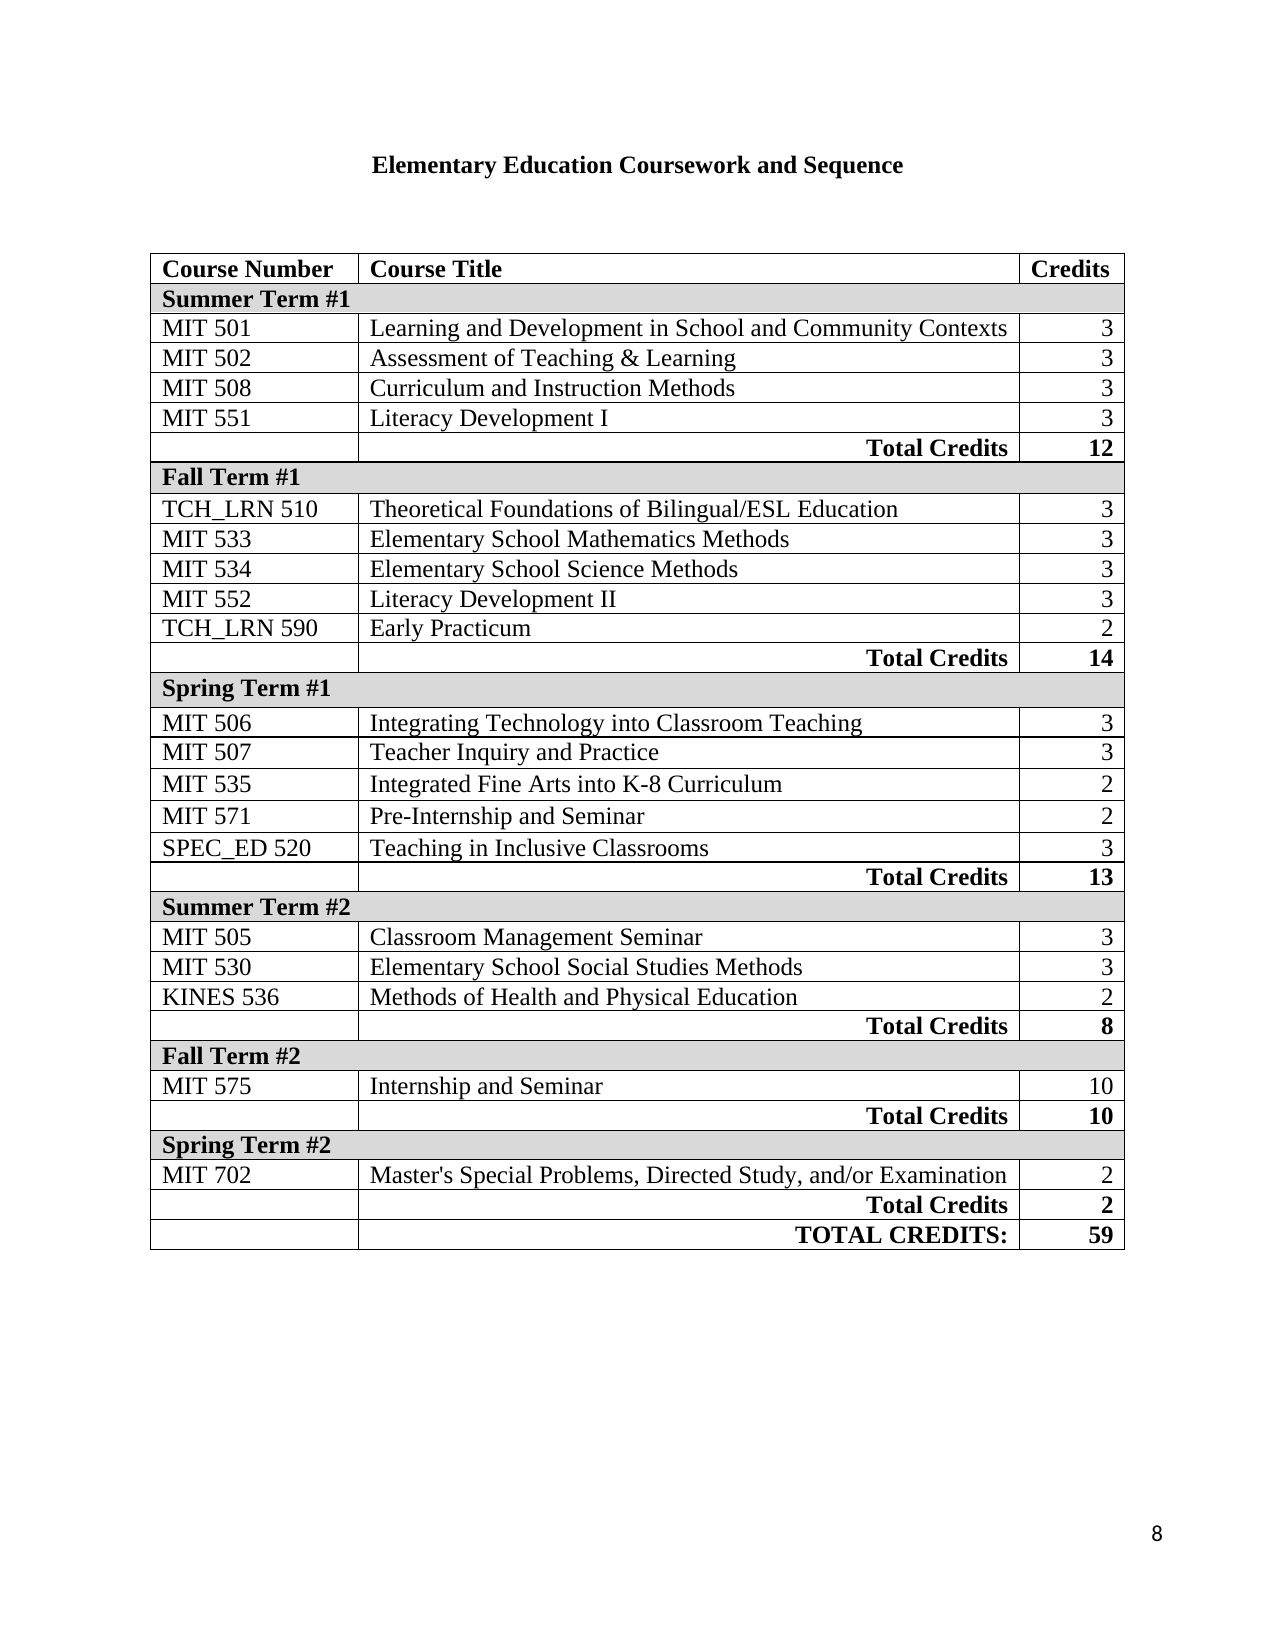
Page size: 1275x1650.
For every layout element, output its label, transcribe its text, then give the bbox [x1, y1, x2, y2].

table_cell Fall Term #1 [151, 463, 1124, 493]
table_cell 3 [1020, 524, 1124, 553]
table_cell MIT 501 [151, 314, 358, 342]
table_cell Literacy Development I [359, 403, 1019, 432]
table_cell [151, 863, 358, 891]
table_cell [151, 1220, 358, 1249]
table_header Course Title [359, 254, 1019, 283]
table_cell Total Credits [359, 433, 1019, 461]
table_header Credits [1020, 254, 1124, 283]
table_cell MIT 702 [151, 1160, 358, 1189]
table_cell Spring Term #1 [151, 673, 1124, 707]
table_cell 3 [1020, 952, 1124, 981]
table_cell Total Credits [359, 1011, 1019, 1040]
table_cell 2 [1020, 1160, 1124, 1189]
table_header Course Number [151, 254, 358, 283]
table_cell 3 [1020, 584, 1124, 612]
table_cell 14 [1020, 643, 1124, 672]
table_cell [151, 1011, 358, 1040]
table_cell TCH_LRN 510 [151, 494, 358, 523]
table_cell Elementary School Mathematics Methods [359, 524, 1019, 553]
table_cell 3 [1020, 738, 1124, 768]
table_cell 12 [1020, 433, 1124, 461]
table_cell Teacher Inquiry and Practice [359, 738, 1019, 768]
table_cell Summer Term #2 [151, 892, 1124, 921]
table_cell [151, 433, 358, 461]
table_cell MIT 571 [151, 801, 358, 832]
table_cell TCH_LRN 590 [151, 614, 358, 642]
table_cell MIT 506 [151, 708, 358, 736]
table_cell 2 [1020, 1190, 1124, 1219]
table_cell Total Credits [359, 1101, 1019, 1129]
table_cell MIT 530 [151, 952, 358, 981]
table_cell 13 [1020, 863, 1124, 891]
table_cell Spring Term #2 [151, 1131, 1124, 1159]
table_cell Curriculum and Instruction Methods [359, 373, 1019, 402]
text Elementary Education Coursework and Sequence [112, 150, 1162, 179]
table_cell Elementary School Social Studies Methods [359, 952, 1019, 981]
table_cell Pre-Internship and Seminar [359, 801, 1019, 832]
table_cell [151, 643, 358, 672]
table_cell 3 [1020, 554, 1124, 583]
table_cell 3 [1020, 833, 1124, 861]
table_cell Learning and Development in School and Community Contexts [359, 314, 1019, 342]
table_cell MIT 507 [151, 738, 358, 768]
table_cell Theoretical Foundations of Bilingual/ESL Education [359, 494, 1019, 523]
table_cell 3 [1020, 373, 1124, 402]
table_cell 2 [1020, 982, 1124, 1010]
table_cell [151, 1190, 358, 1219]
table_cell MIT 534 [151, 554, 358, 583]
table_cell 3 [1020, 403, 1124, 432]
table_cell MIT 505 [151, 922, 358, 951]
table_cell MIT 535 [151, 769, 358, 800]
table_cell KINES 536 [151, 982, 358, 1010]
table_cell Total Credits [359, 1190, 1019, 1219]
table_cell Literacy Development II [359, 584, 1019, 612]
table_cell MIT 575 [151, 1071, 358, 1100]
table_cell 2 [1020, 769, 1124, 800]
table_cell 3 [1020, 343, 1124, 372]
table_cell Classroom Management Seminar [359, 922, 1019, 951]
table_cell 2 [1020, 801, 1124, 832]
table_cell 3 [1020, 922, 1124, 951]
table_cell SPEC_ED 520 [151, 833, 358, 861]
table_cell MIT 552 [151, 584, 358, 612]
table_cell 3 [1020, 708, 1124, 736]
table_cell 3 [1020, 314, 1124, 342]
table_cell MIT 508 [151, 373, 358, 402]
table_cell Early Practicum [359, 614, 1019, 642]
table_cell MIT 502 [151, 343, 358, 372]
table_cell 10 [1020, 1071, 1124, 1100]
table_cell Integrating Technology into Classroom Teaching [359, 708, 1019, 736]
table_cell 59 [1020, 1220, 1124, 1249]
table_cell 10 [1020, 1101, 1124, 1129]
table_cell 8 [1020, 1011, 1124, 1040]
table_cell Methods of Health and Physical Education [359, 982, 1019, 1010]
table_cell TOTAL CREDITS: [359, 1220, 1019, 1249]
table_cell Total Credits [359, 643, 1019, 672]
table_cell Assessment of Teaching & Learning [359, 343, 1019, 372]
table_cell Total Credits [359, 863, 1019, 891]
table_cell MIT 551 [151, 403, 358, 432]
table_cell Fall Term #2 [151, 1041, 1124, 1070]
table_cell 3 [1020, 494, 1124, 523]
table_cell Internship and Seminar [359, 1071, 1019, 1100]
table_cell Integrated Fine Arts into K-8 Curriculum [359, 769, 1019, 800]
table_cell Summer Term #1 [151, 284, 1124, 312]
table_cell Elementary School Science Methods [359, 554, 1019, 583]
table_cell Master's Special Problems, Directed Study, and/or Examination [359, 1160, 1019, 1189]
table_cell MIT 533 [151, 524, 358, 553]
table_cell 2 [1020, 614, 1124, 642]
table_cell Teaching in Inclusive Classrooms [359, 833, 1019, 861]
table_cell [151, 1101, 358, 1129]
